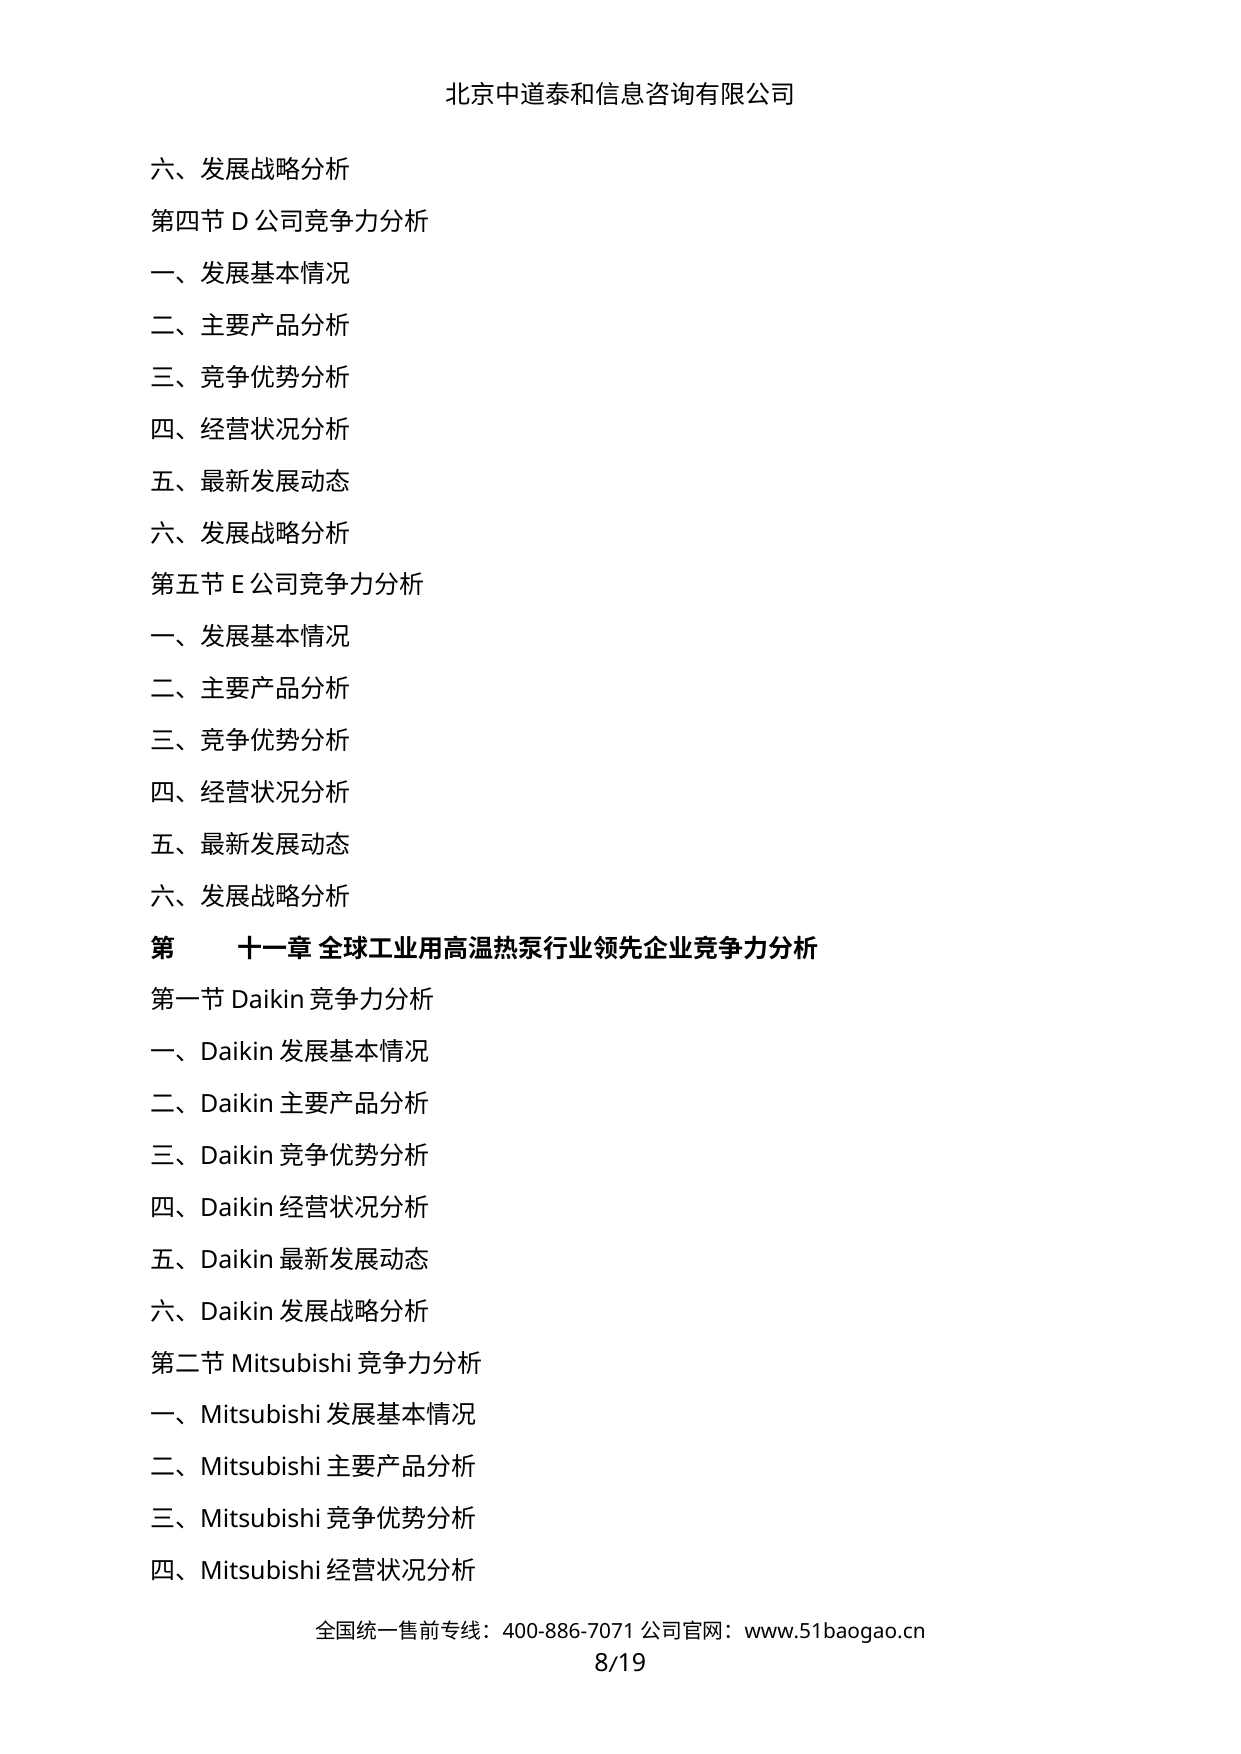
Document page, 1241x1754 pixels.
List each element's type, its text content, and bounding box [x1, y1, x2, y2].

text 四、Daikin经营状况分析 [150, 1187, 1090, 1224]
text 一、发展基本情况 [150, 617, 1090, 653]
text 二、主要产品分析 [150, 306, 1090, 342]
text 二、Daikin主要产品分析 [150, 1084, 1090, 1120]
text 二、Mitsubishi主要产品分析 [150, 1447, 1090, 1483]
text 四、Mitsubishi经营状况分析 [150, 1551, 1090, 1587]
text 六、发展战略分析 [150, 876, 1090, 912]
text 三、竞争优势分析 [150, 721, 1090, 757]
text 六、发展战略分析 [150, 150, 1090, 186]
text 第五节 E公司竞争力分析 [150, 565, 1090, 601]
text 三、Daikin竞争优势分析 [150, 1136, 1090, 1172]
text 五、最新发展动态 [150, 461, 1090, 497]
text 四、经营状况分析 [150, 772, 1090, 809]
text 六、Daikin发展战略分析 [150, 1291, 1090, 1327]
text 三、Mitsubishi竞争优势分析 [150, 1499, 1090, 1535]
text 第四节 D公司竞争力分析 [150, 202, 1090, 238]
text 第一节 Daikin竞争力分析 [150, 980, 1090, 1016]
text 五、Daikin最新发展动态 [150, 1239, 1090, 1276]
text 五、最新发展动态 [150, 824, 1090, 861]
text 一、Daikin发展基本情况 [150, 1032, 1090, 1068]
text 三、竞争优势分析 [150, 357, 1090, 394]
text 一、发展基本情况 [150, 254, 1090, 290]
text 四、经营状况分析 [150, 409, 1090, 446]
text 二、主要产品分析 [150, 669, 1090, 705]
text 一、Mitsubishi发展基本情况 [150, 1395, 1090, 1431]
text 第 十一章 全球工业用高温热泵行业领先企业竞争力分析 [150, 928, 1090, 964]
text 六、发展战略分析 [150, 513, 1090, 549]
text 第二节 Mitsubishi竞争力分析 [150, 1343, 1090, 1379]
